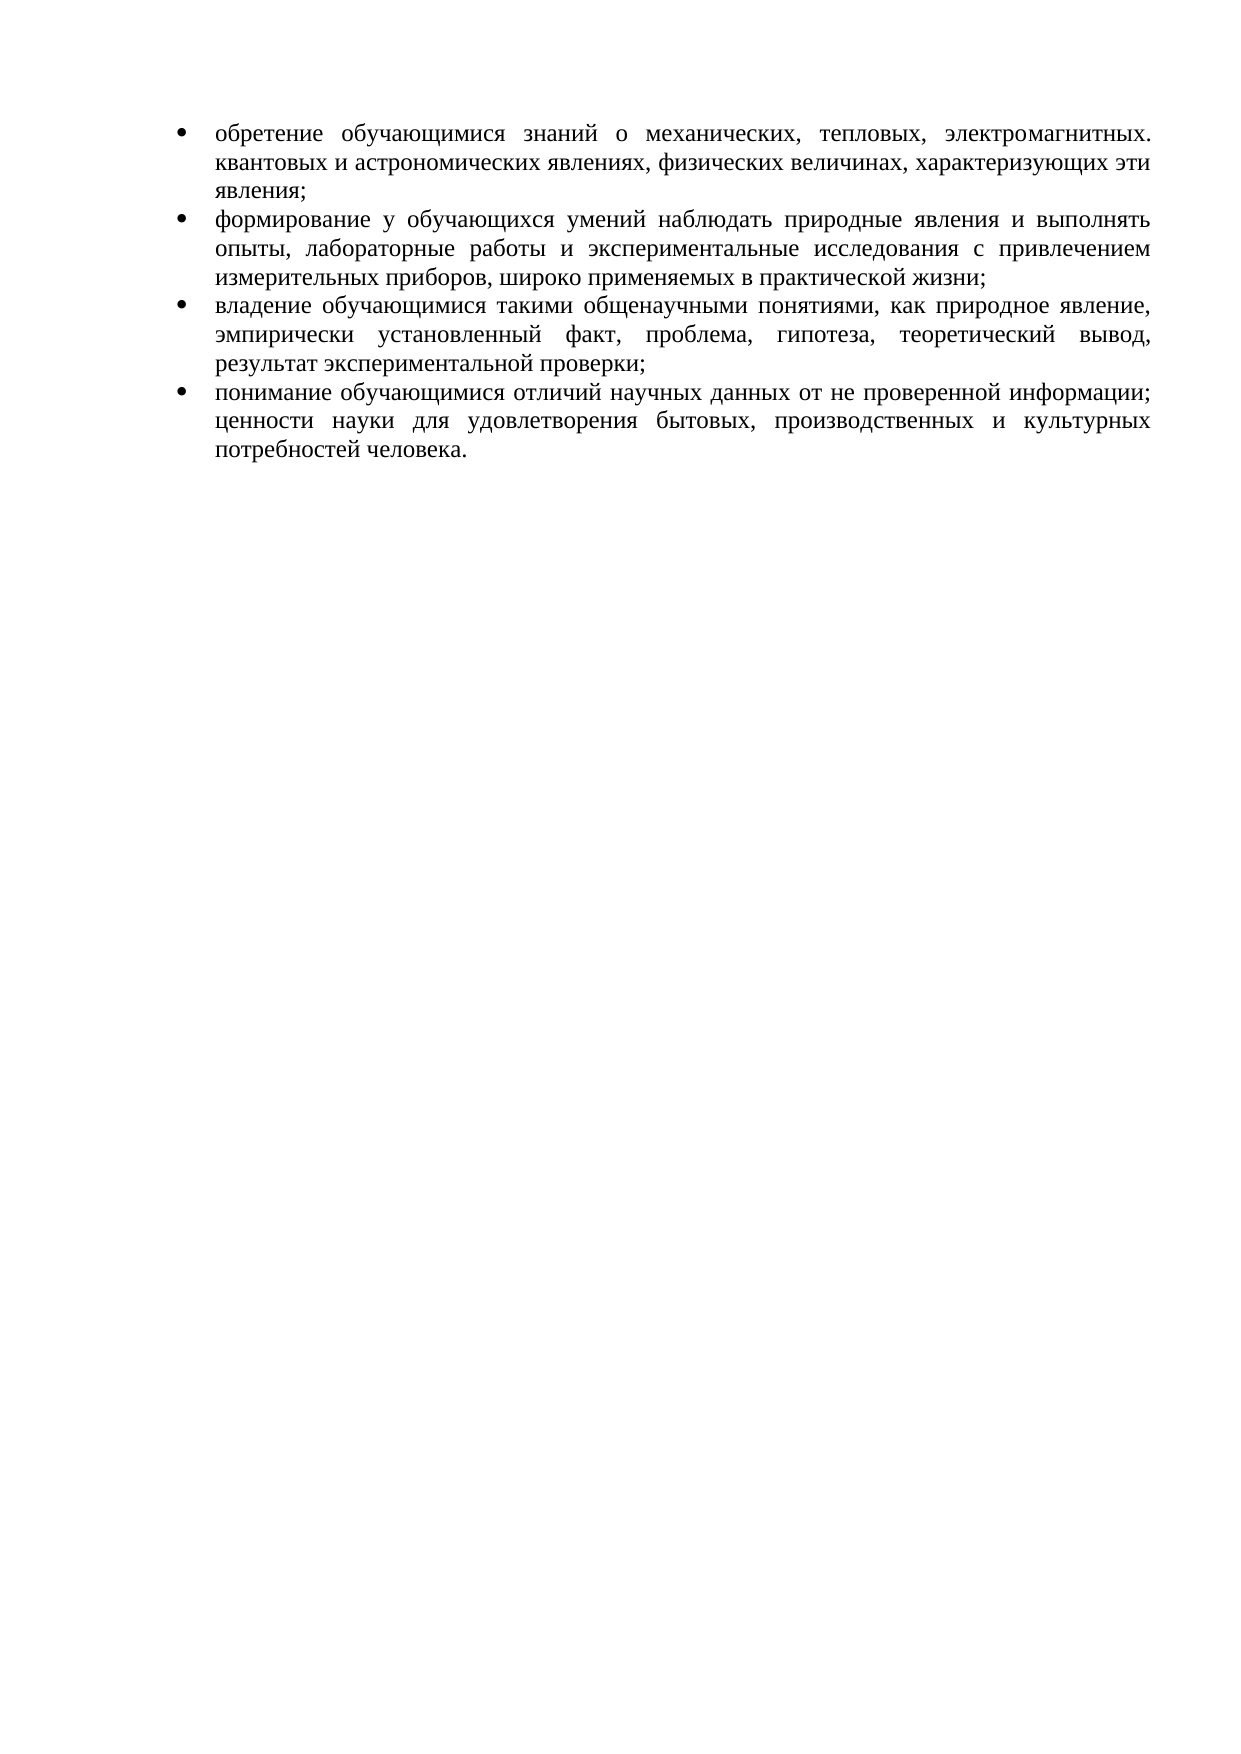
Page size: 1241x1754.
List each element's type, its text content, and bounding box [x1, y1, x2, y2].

list формирование у обучающихся умений наблюдать природные явления и выполнять опыты, лабораторные работы и экспериментальные исследования с привлечением измерительных приборов, широко применяемых в практической жизни; [177, 204, 1152, 291]
list обретение обучающимися знаний о механических, тепловых, электромагнитных. квантовых и астрономических явлениях, физических величинах, характеризующих эти явления; [177, 118, 1152, 204]
list владение обучающимися такими общенаучными понятиями, как природное явление, эмпирически установленный факт, проблема, гипотеза, теоретический вывод, результат экспериментальной проверки; [177, 291, 1152, 377]
list понимание обучающимися отличий научных данных от не проверенной информации; ценности науки для удовлетворения бытовых, производственных и культурных потребностей человека. [177, 377, 1152, 463]
